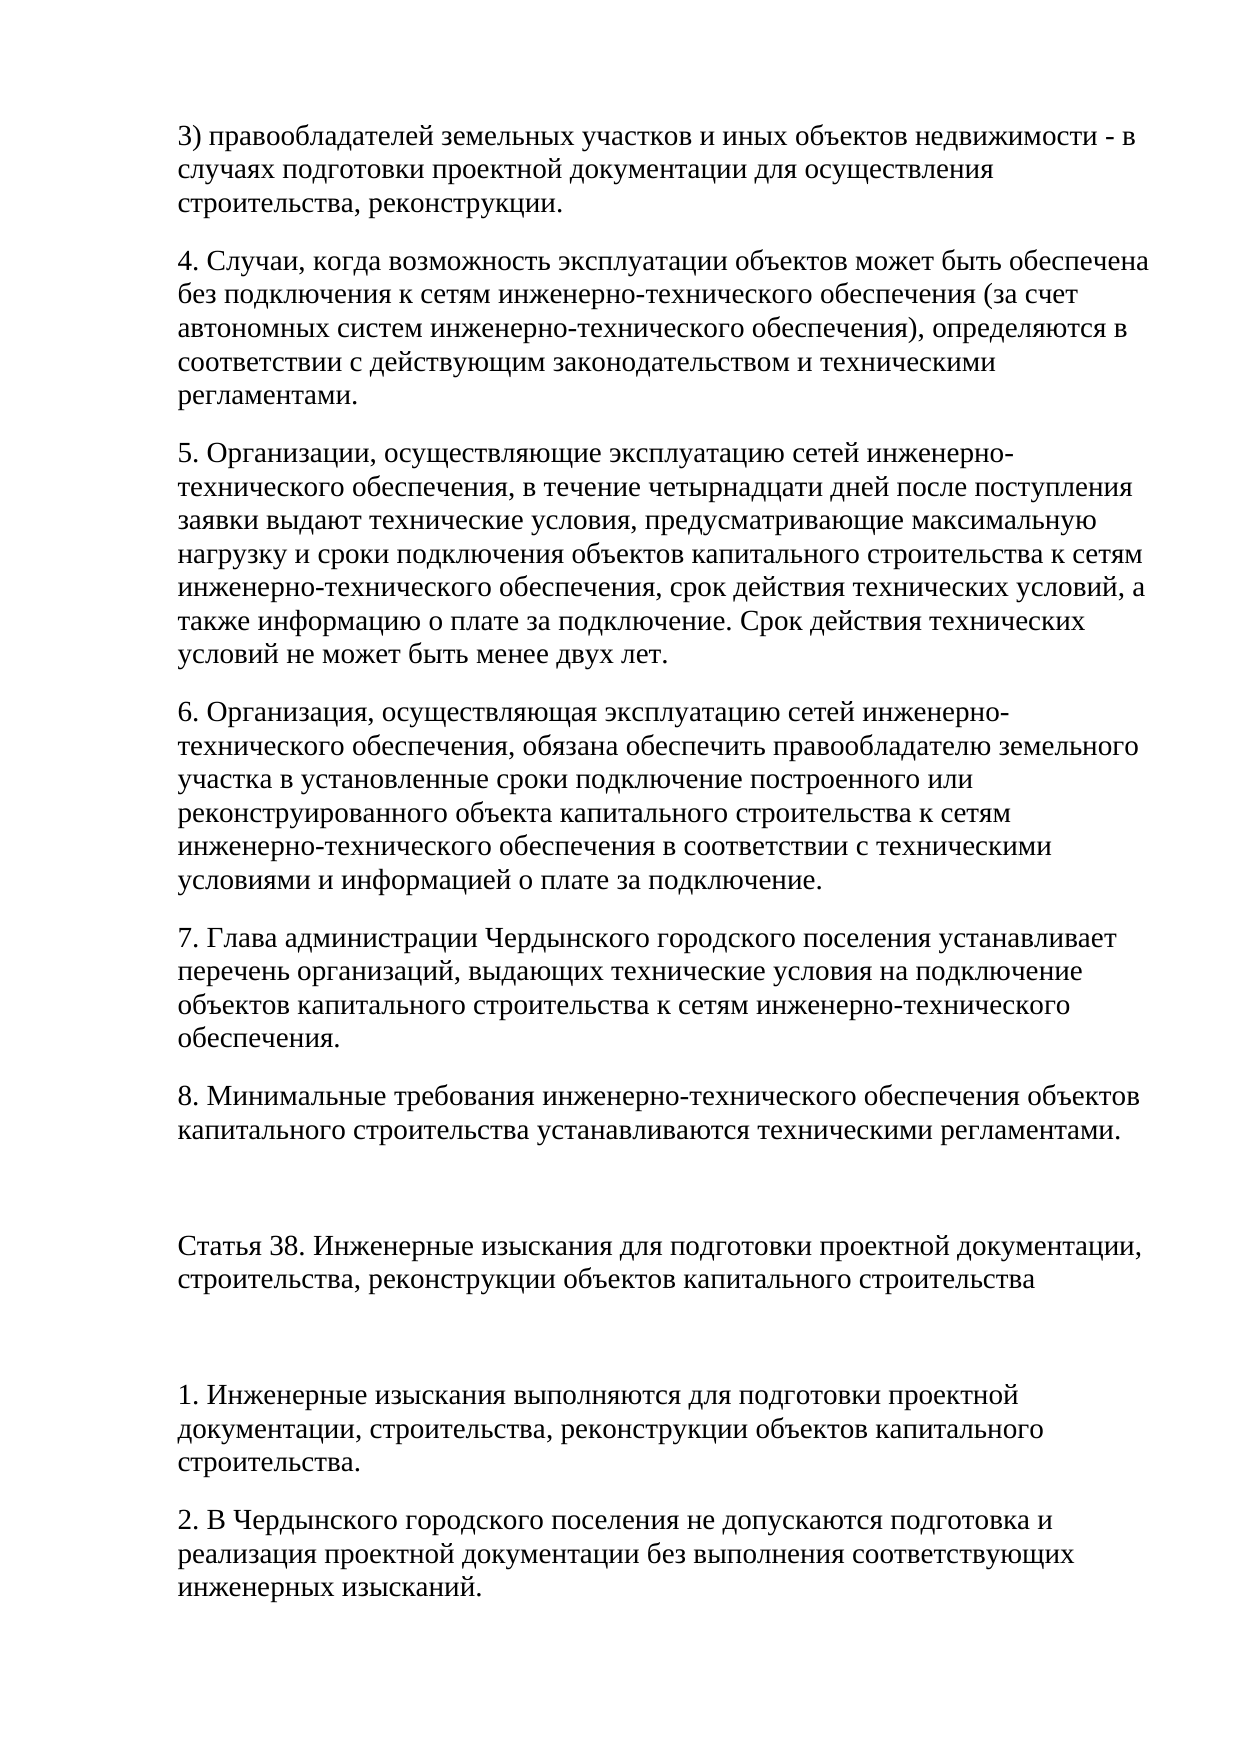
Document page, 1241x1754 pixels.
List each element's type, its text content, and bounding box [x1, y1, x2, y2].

text 4. Случаи, когда возможность эксплуатации объектов может быть обеспечена без подключения к сетям инженерно-технического обеспечения (за счет автономных систем инженерно-технического обеспечения), определяются в соответствии с действующим законодательством и техническими регламентами. [177, 243, 1152, 411]
text Статья 38. Инженерные изыскания для подготовки проектной документации, строительства, реконструкции объектов капитального строительства [177, 1228, 1152, 1295]
text 8. Минимальные требования инженерно-технического обеспечения объектов капитального строительства устанавливаются техническими регламентами. [177, 1078, 1152, 1146]
text 7. Глава администрации Чердынского городского поселения устанавливает перечень организаций, выдающих технические условия на подключение объектов капитального строительства к сетям инженерно-технического обеспечения. [177, 920, 1152, 1054]
text 1. Инженерные изыскания выполняются для подготовки проектной документации, строительства, реконструкции объектов капитального строительства. [177, 1377, 1152, 1478]
text 5. Организации, осуществляющие эксплуатацию сетей инженерно-технического обеспечения, в течение четырнадцати дней после поступления заявки выдают технические условия, предусматривающие максимальную нагрузку и сроки подключения объектов капитального строительства к сетям инженерно-технического обеспечения, срок действия технических условий, а также информацию о плате за подключение. Срок действия технических условий не может быть менее двух лет. [177, 435, 1152, 670]
text 3) правообладателей земельных участков и иных объектов недвижимости - в случаях подготовки проектной документации для осуществления строительства, реконструкции. [177, 118, 1152, 219]
text 2. В Чердынского городского поселения не допускаются подготовка и реализация проектной документации без выполнения соответствующих инженерных изысканий. [177, 1502, 1152, 1603]
text 6. Организация, осуществляющая эксплуатацию сетей инженерно-технического обеспечения, обязана обеспечить правообладателю земельного участка в установленные сроки подключение построенного или реконструированного объекта капитального строительства к сетям инженерно-технического обеспечения в соответствии с техническими условиями и информацией о плате за подключение. [177, 694, 1152, 896]
